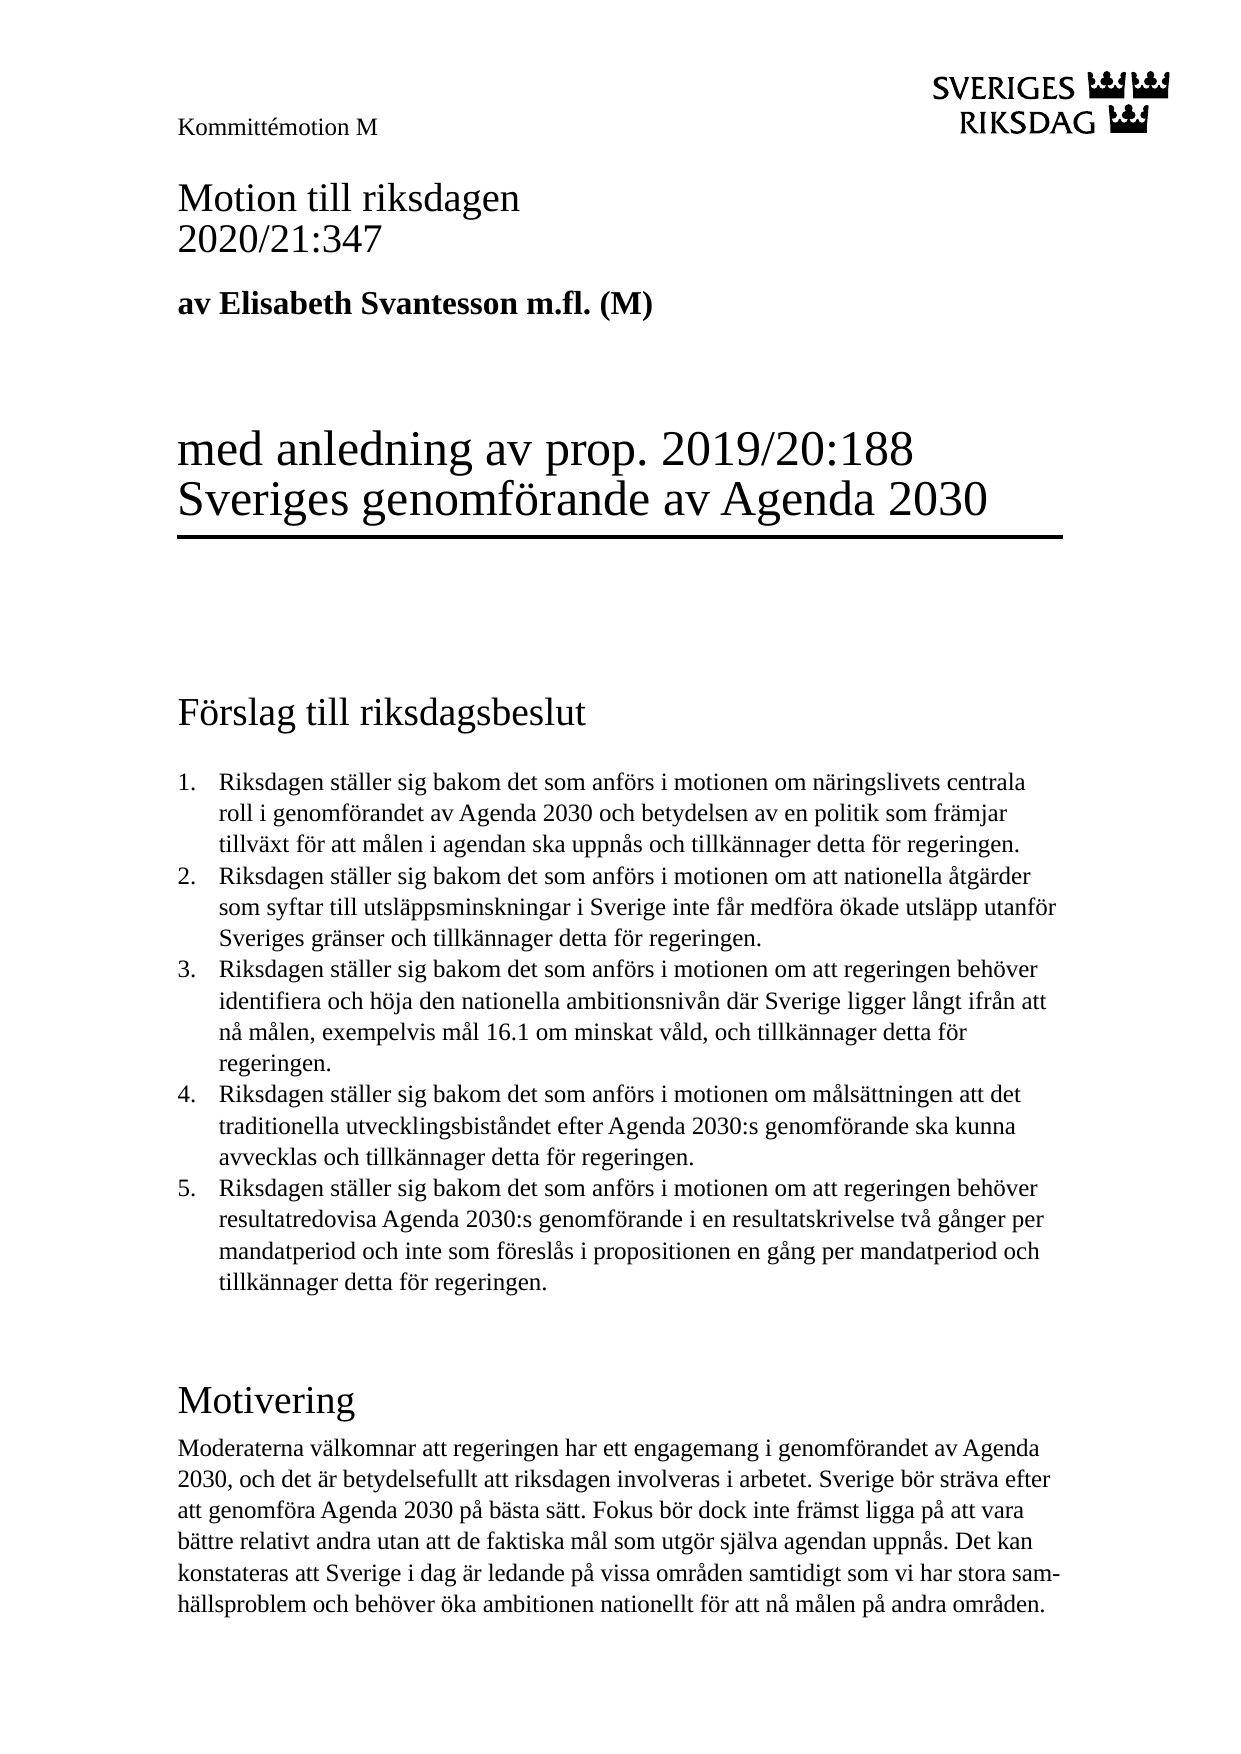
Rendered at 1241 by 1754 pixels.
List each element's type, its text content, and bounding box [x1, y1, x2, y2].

text Moderaterna välkomnar att regeringen har ett engagemang i genomförandet av Agenda 2030, och det är betydelsefullt att riksdagen involveras i arbetet. Sverige bör sträva efter att genomföra Agenda 2030 på bästa sätt. Fokus bör dock inte främst ligga på att vara bättre relativt andra utan att de faktiska mål som utgör själva agendan uppnås. Det kan konstateras att Sverige i dag är ledande på vissa områden samtidigt som vi har stora samhällsproblem och behöver öka ambitionen nationellt för att nå målen på andra områden. [177, 1430, 1063, 1618]
